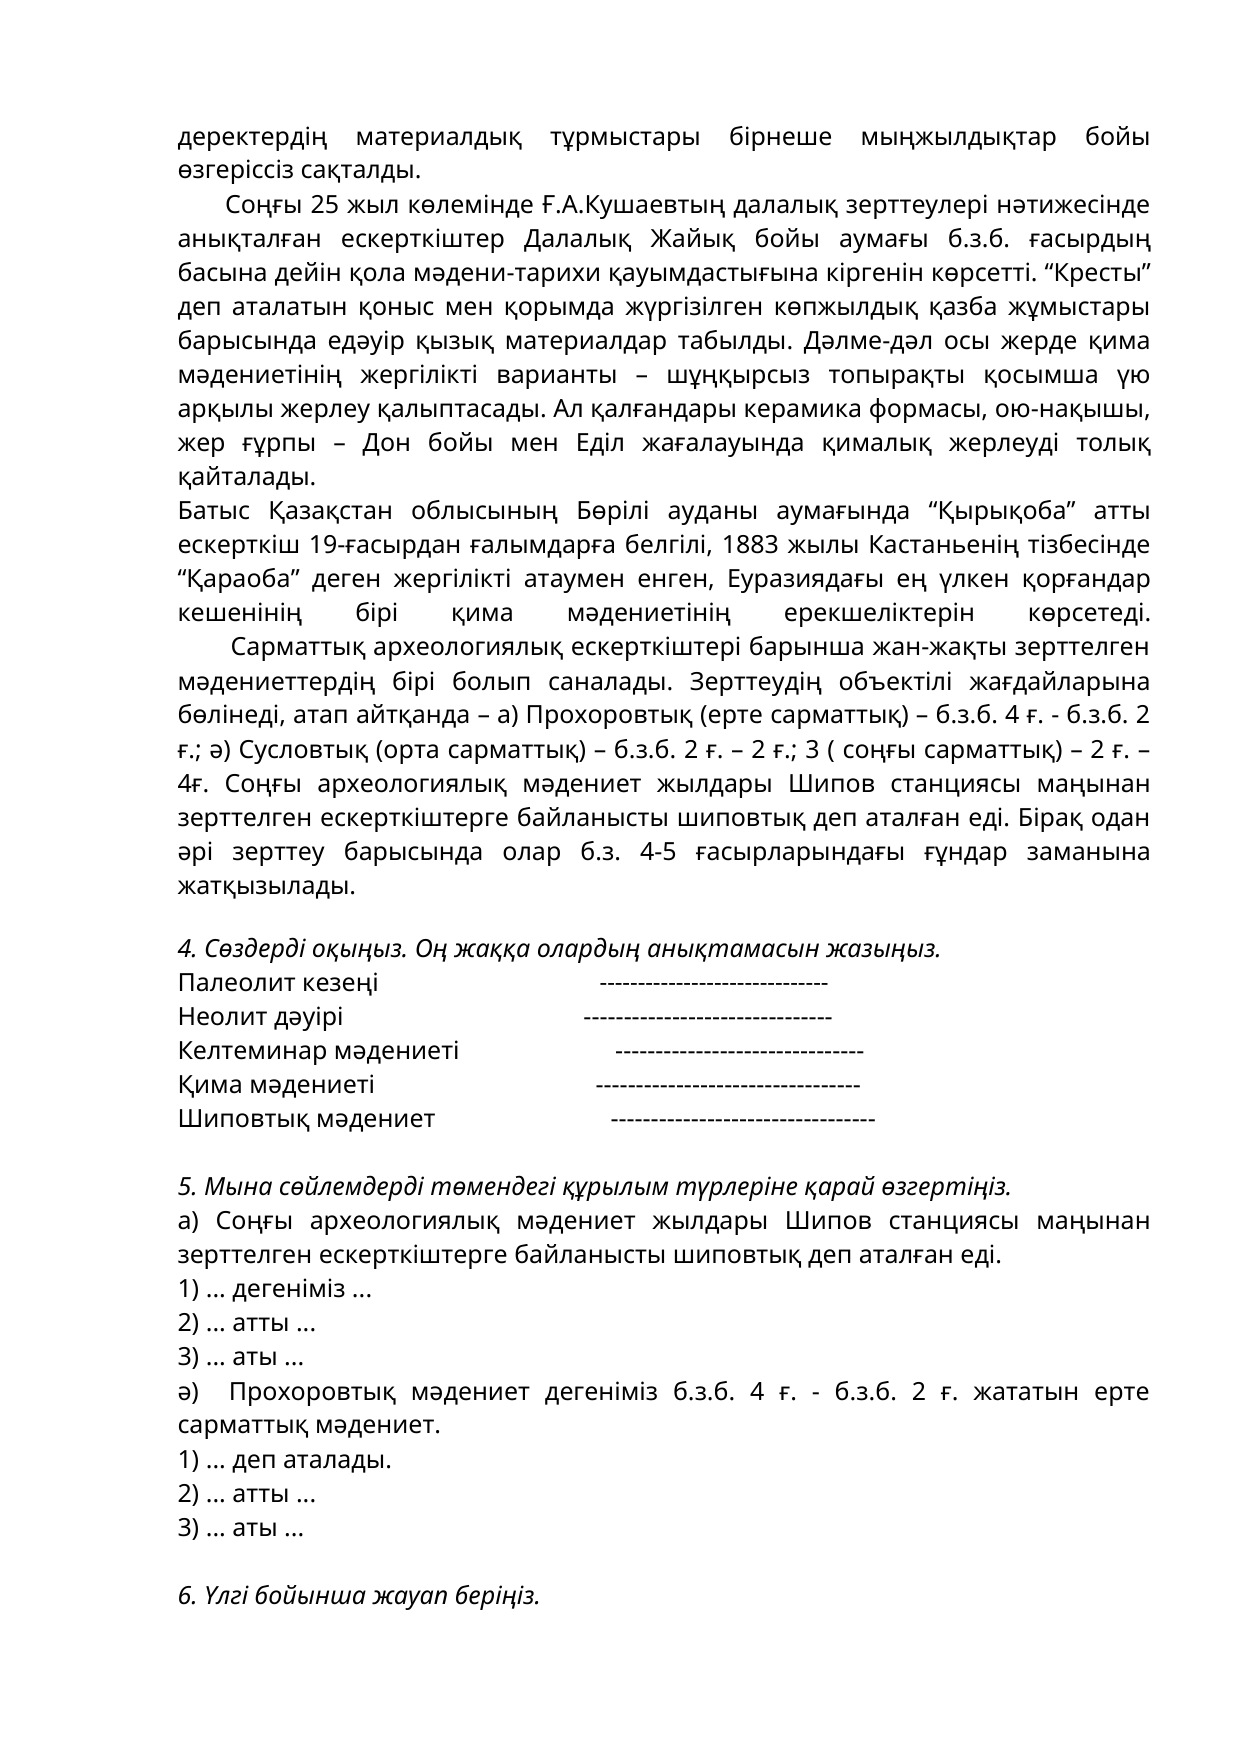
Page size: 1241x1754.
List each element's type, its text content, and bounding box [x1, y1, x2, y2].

text 3) ... аты ... [177, 1509, 1152, 1543]
text 3) ... аты ... [177, 1339, 1152, 1373]
text Палеолит кезеңі ------------------------------ [177, 964, 1152, 998]
text Соңғы 25 жыл көлемінде Ғ.А.Кушаевтың далалық зерттеулері нәтижесінде анықталған ескерткіштер Далалық Жайық бойы аумағы б.з.б. ғасырдың басына дейін қола мәдени-тарихи қауымдастығына кіргенін көрсетті. “Кресты” деп аталатын қоныс мен қорымда жүргізілген көпжылдық қазба жұмыстары барысында едәуір қызық материалдар табылды. Дәлме-дәл осы жерде қима мәдениетінің жергілікті варианты – шұңқырсыз топырақты қосымша үю арқылы жерлеу қалыптасады. Ал қалғандары керамика формасы, ою-нақышы, жер ғұрпы – Дон бойы мен Еділ жағалауында қималық жерлеуді толық қайталады. Батыс Қазақстан облысының Бөрілі ауданы аумағында “Қырықоба” атты ескерткіш 19-ғасырдан ғалымдарға белгілі, 1883 жылы Кастаньенің тізбесінде “Қараоба” деген жергілікті атаумен енген, Еуразиядағы ең үлкен қорғандар кешенінің бірі қима мәдениетінің ерекшеліктерін көрсетеді. Сарматтық археологиялық ескерткіштері барынша жан-жақты зерттелген мәдениеттердің бірі болып саналады. Зерттеудің объектілі жағдайларына бөлінеді, атап айтқанда – а) Прохоровтық (ерте сарматтық) – б.з.б. 4 ғ. - б.з.б. 2 ғ.; ә) Сусловтық (орта сарматтық) – б.з.б. 2 ғ. – 2 ғ.; 3 ( соңғы сарматтық) – 2 ғ. – 4ғ. Соңғы археологиялық мәдениет жылдары Шипов станциясы маңынан зерттелген ескерткіштерге байланысты шиповтық деп аталған еді. Бірақ одан әрі зерттеу барысында олар б.з. 4-5 ғасырларындағы ғұндар заманына жатқызылады. [177, 186, 1152, 930]
text ә) Прохоровтық мәдениет дегеніміз б.з.б. 4 ғ. - б.з.б. 2 ғ. жататын ерте сарматтық мәдениет. [177, 1373, 1152, 1441]
text 4. Сөздерді оқыңыз. Оң жаққа олардың анықтамасын жазыңыз. [177, 930, 1152, 964]
text Шиповтық мәдениет --------------------------------- [177, 1101, 1152, 1135]
text 2) ... атты ... [177, 1305, 1152, 1339]
text 1) ... деп аталады. [177, 1441, 1152, 1475]
text 5. Мына сөйлемдерді төмендегі құрылым түрлеріне қарай өзгертіңіз. [177, 1169, 1152, 1203]
text 6. Үлгі бойынша жауап беріңіз. [177, 1577, 1152, 1612]
text Келтеминар мәдениеті ------------------------------- [177, 1032, 1152, 1067]
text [177, 118, 1152, 186]
text 2) ... атты ... [177, 1475, 1152, 1509]
text а) Соңғы археологиялық мәдениет жылдары Шипов станциясы маңынан зерттелген ескерткіштерге байланысты шиповтық деп аталған еді. [177, 1203, 1152, 1271]
text Қима мәдениеті --------------------------------- [177, 1067, 1152, 1101]
text 1) ... дегеніміз ... [177, 1271, 1152, 1305]
text Неолит дәуірі ------------------------------- [177, 998, 1152, 1032]
